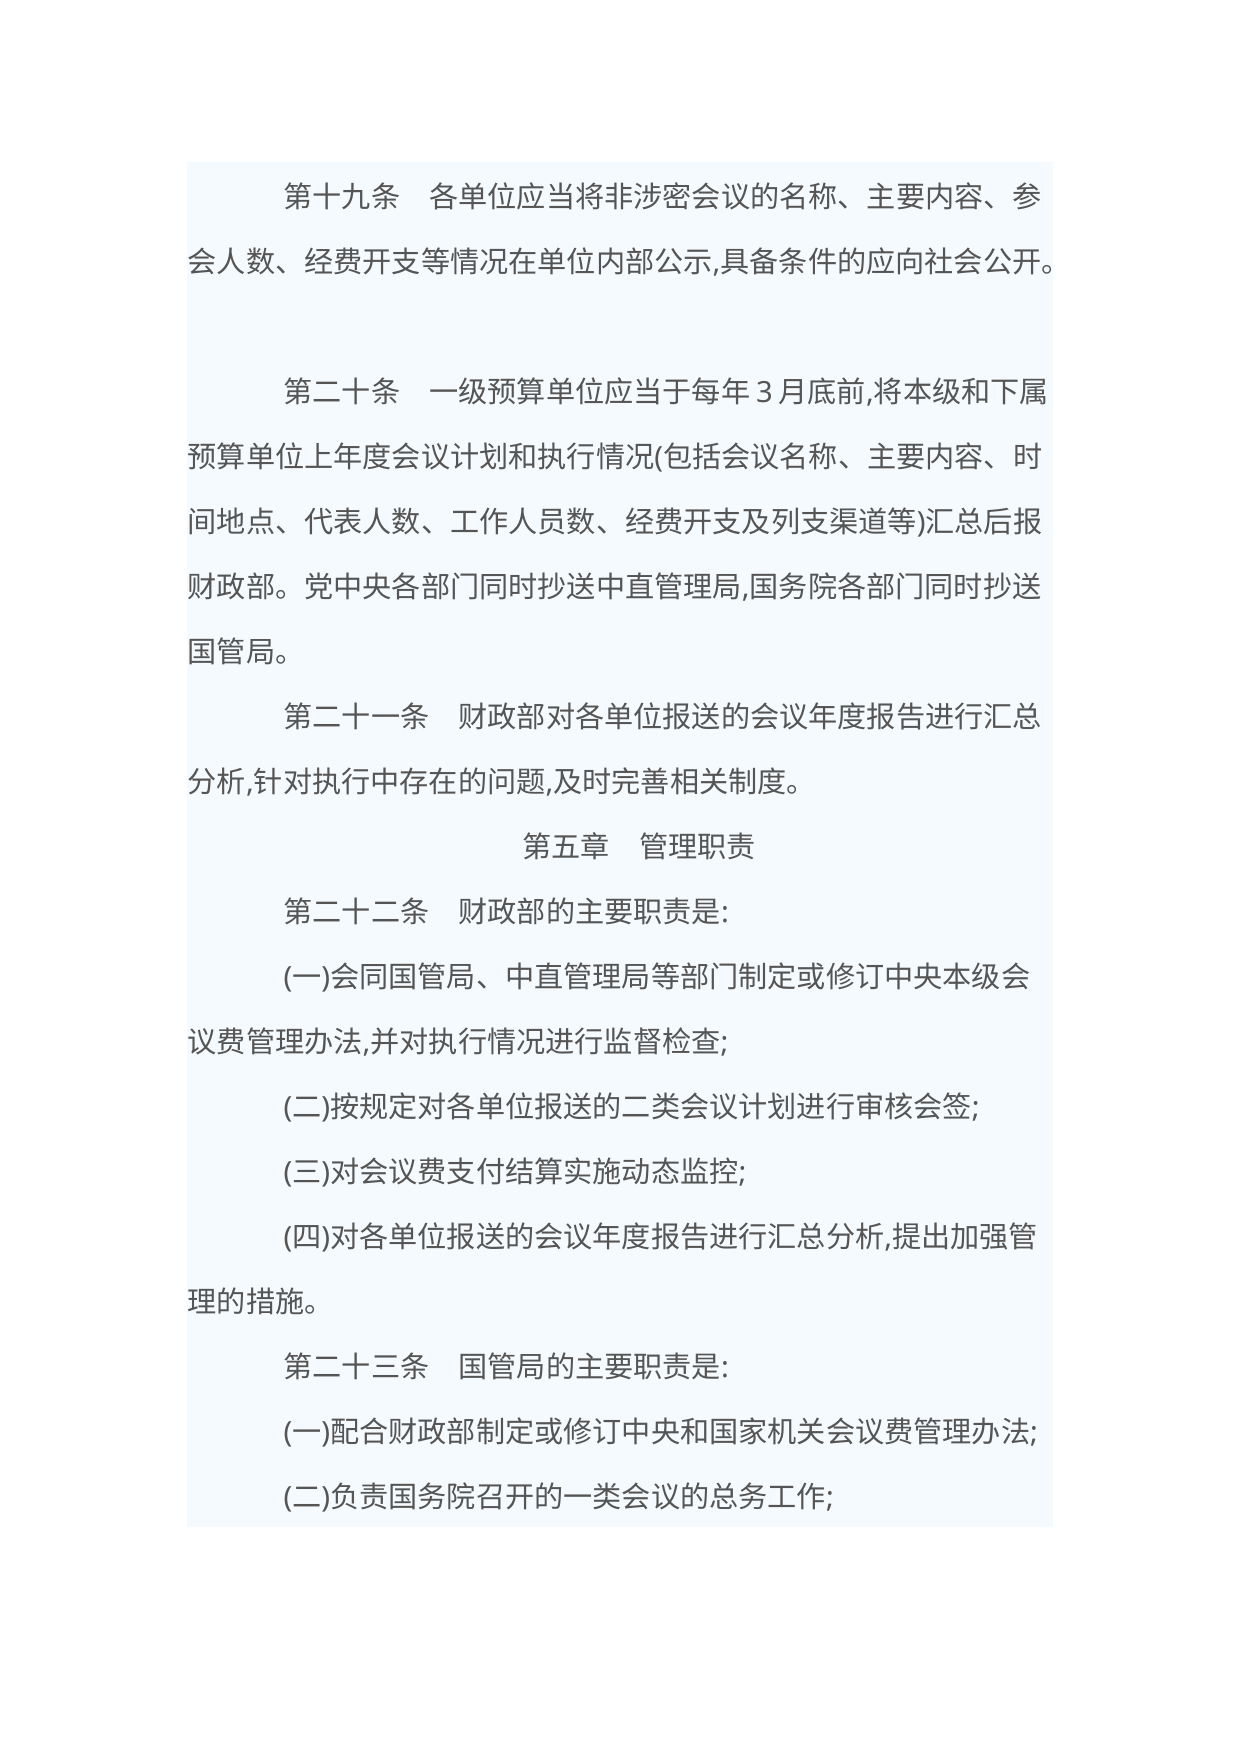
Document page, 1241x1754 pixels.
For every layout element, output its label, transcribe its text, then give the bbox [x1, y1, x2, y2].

text 第五章 管理职责 [187, 812, 1053, 877]
text (二)负责国务院召开的一类会议的总务工作; [187, 1462, 1053, 1527]
text (一)配合财政部制定或修订中央和国家机关会议费管理办法; [187, 1397, 1053, 1462]
text (三)对会议费支付结算实施动态监控; [187, 1137, 1053, 1202]
text 第二十二条 财政部的主要职责是: [187, 877, 1053, 942]
text (二)按规定对各单位报送的二类会议计划进行审核会签; [187, 1072, 1053, 1137]
text (一)会同国管局、中直管理局等部门制定或修订中央本级会议费管理办法,并对执行情况进行监督检查; [187, 942, 1053, 1072]
text 第十九条 各单位应当将非涉密会议的名称、主要内容、参会人数、经费开支等情况在单位内部公示,具备条件的应向社会公开。 [187, 162, 1053, 357]
text (四)对各单位报送的会议年度报告进行汇总分析,提出加强管理的措施。 [187, 1202, 1053, 1332]
text 第二十条 一级预算单位应当于每年3月底前,将本级和下属预算单位上年度会议计划和执行情况(包括会议名称、主要内容、时间地点、代表人数、工作人员数、经费开支及列支渠道等)汇总后报财政部。党中央各部门同时抄送中直管理局,国务院各部门同时抄送国管局。 [187, 357, 1053, 682]
text 第二十三条 国管局的主要职责是: [187, 1332, 1053, 1397]
text 第二十一条 财政部对各单位报送的会议年度报告进行汇总分析,针对执行中存在的问题,及时完善相关制度。 [187, 682, 1053, 812]
